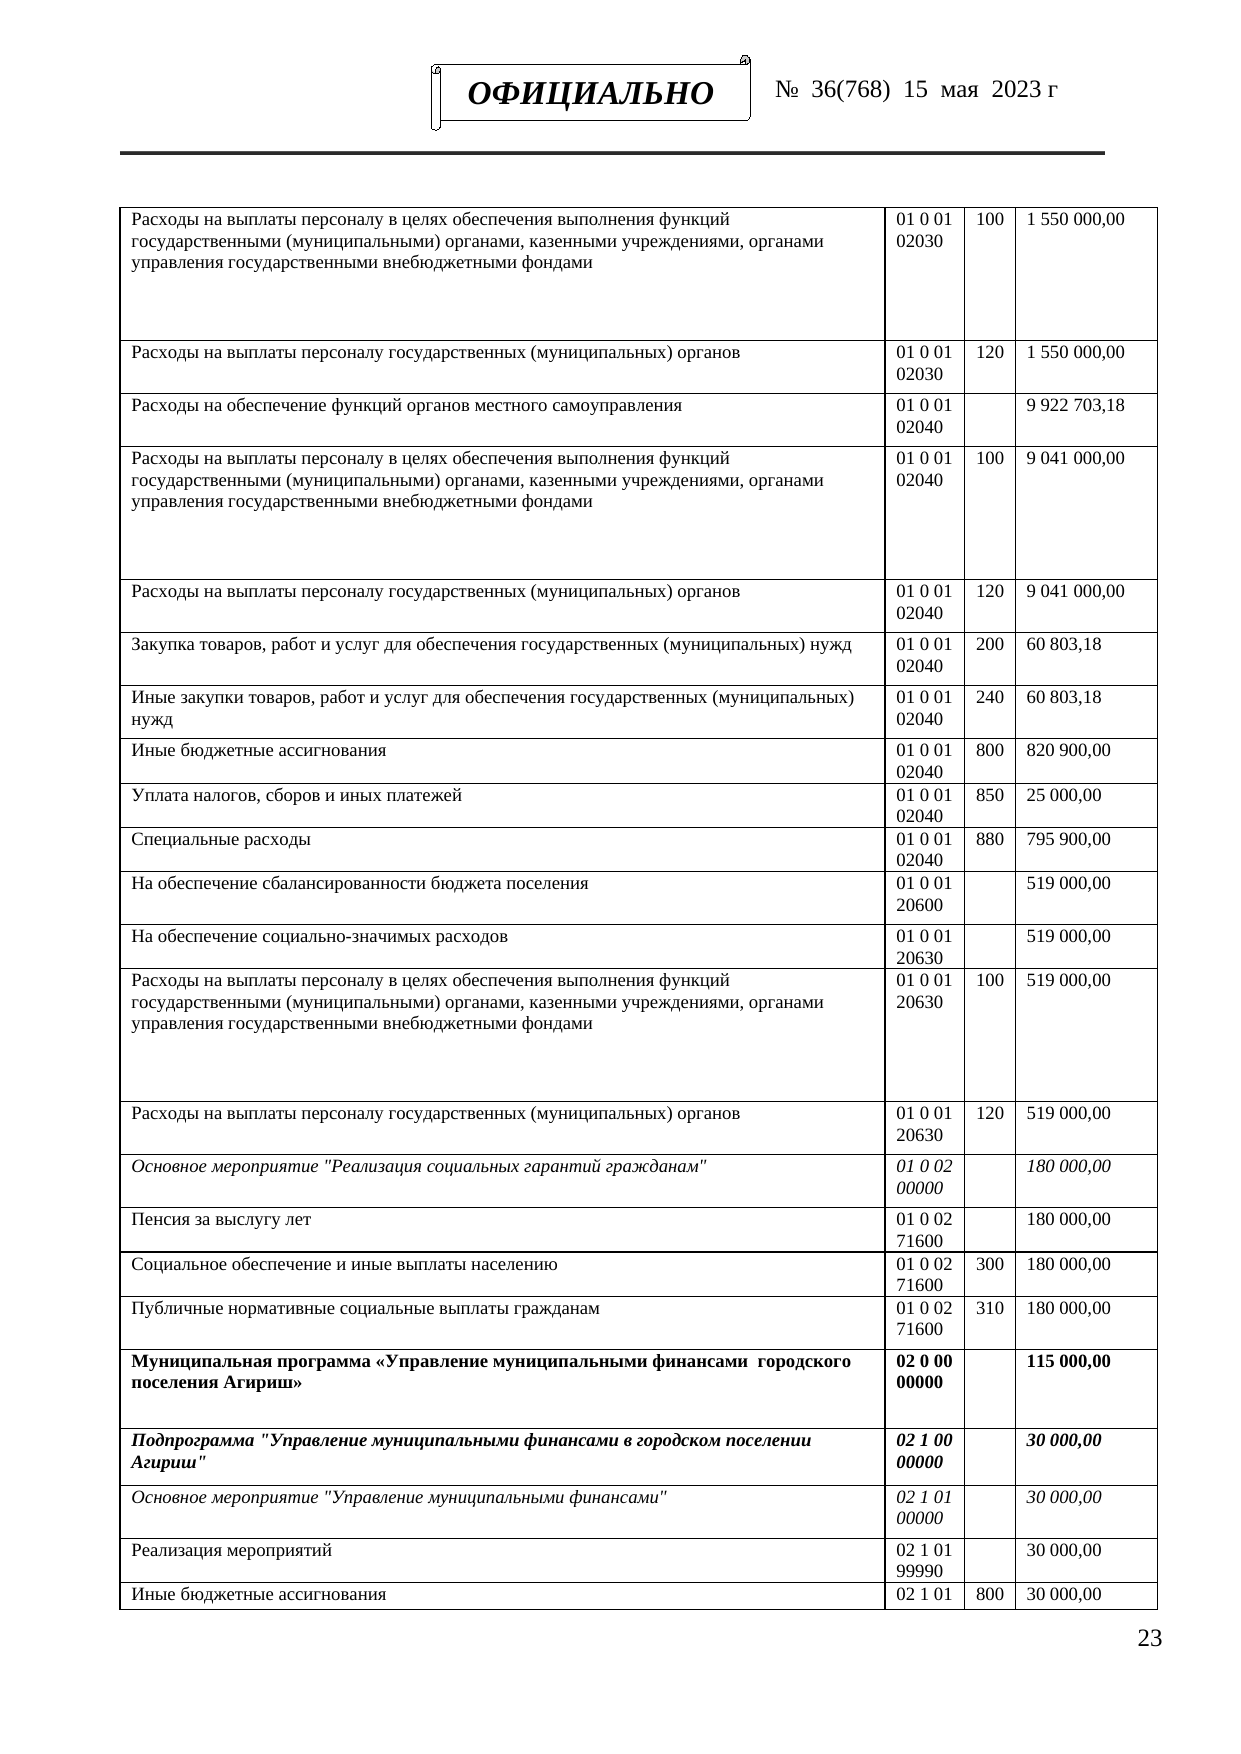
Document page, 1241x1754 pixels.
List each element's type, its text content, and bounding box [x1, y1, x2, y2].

table_cell Расходы на выплаты персоналу государственных (муниципальных) органов [121, 341, 884, 393]
table_cell Расходы на выплаты персоналу в целях обеспечения выполнения функций государственными (муниципальными) органами, казенными учреждениями, органами управления государственными внебюджетными фондами [121, 208, 884, 340]
table_cell 02 1 00 00000 [886, 1429, 964, 1484]
table_cell 300 [965, 1253, 1015, 1296]
table_cell Подпрограмма "Управление муниципальными финансами в городском поселении Агириш" [121, 1429, 884, 1484]
table_cell 795 900,00 [1016, 828, 1157, 871]
table_cell Расходы на выплаты персоналу в целях обеспечения выполнения функций государственными (муниципальными) органами, казенными учреждениями, органами управления государственными внебюджетными фондами [121, 969, 884, 1101]
table_cell Публичные нормативные социальные выплаты гражданам [121, 1297, 884, 1349]
table_cell 800 [965, 1583, 1015, 1608]
table_cell 01 0 01 20630 [886, 969, 964, 1101]
table_cell 100 [965, 447, 1015, 579]
table_cell Пенсия за выслугу лет [121, 1208, 884, 1251]
table_cell 1 550 000,00 [1016, 341, 1157, 393]
table_cell На обеспечение социально-значимых расходов [121, 925, 884, 968]
table_cell 120 [965, 1102, 1015, 1154]
table_cell 30 000,00 [1016, 1486, 1157, 1538]
table_cell 01 0 02 00000 [886, 1155, 964, 1207]
table_cell 200 [965, 633, 1015, 685]
table_cell На обеспечение сбалансированности бюджета поселения [121, 872, 884, 924]
table_cell Расходы на выплаты персоналу в целях обеспечения выполнения функций государственными (муниципальными) органами, казенными учреждениями, органами управления государственными внебюджетными фондами [121, 447, 884, 579]
table_cell 310 [965, 1297, 1015, 1349]
table_cell 01 0 01 02040 [886, 686, 964, 738]
table_cell 01 0 01 02040 [886, 394, 964, 446]
table_cell 180 000,00 [1016, 1297, 1157, 1349]
table_cell 60 803,18 [1016, 686, 1157, 738]
table_cell 519 000,00 [1016, 969, 1157, 1101]
table_cell 02 1 01 99990 [886, 1583, 964, 1608]
table_cell 01 0 01 02030 [886, 208, 964, 340]
table_cell Закупка товаров, работ и услуг для обеспечения государственных (муниципальных) нужд [121, 633, 884, 685]
table_cell 01 0 01 20630 [886, 1102, 964, 1154]
table_cell 880 [965, 828, 1015, 871]
table_cell 519 000,00 [1016, 925, 1157, 968]
table_cell 02 0 00 00000 [886, 1350, 964, 1428]
table_cell Расходы на обеспечение функций органов местного самоуправления [121, 394, 884, 446]
table_cell 820 900,00 [1016, 739, 1157, 782]
table_cell Расходы на выплаты персоналу государственных (муниципальных) органов [121, 580, 884, 632]
table_cell Социальное обеспечение и иные выплаты населению [121, 1253, 884, 1296]
table_cell 02 1 01 00000 [886, 1486, 964, 1538]
table_cell 240 [965, 686, 1015, 738]
table_cell 180 000,00 [1016, 1253, 1157, 1296]
table_cell [965, 1539, 1015, 1582]
table_cell 850 [965, 784, 1015, 827]
table_cell 9 041 000,00 [1016, 580, 1157, 632]
table_cell 9 041 000,00 [1016, 447, 1157, 579]
table_cell 100 [965, 969, 1015, 1101]
table_cell [965, 394, 1015, 446]
table_cell 30 000,00 [1016, 1539, 1157, 1582]
table_cell 25 000,00 [1016, 784, 1157, 827]
table_cell 100 [965, 208, 1015, 340]
table_cell 01 0 01 02040 [886, 633, 964, 685]
table_cell [965, 1350, 1015, 1428]
table_cell 519 000,00 [1016, 872, 1157, 924]
table_cell [965, 1208, 1015, 1251]
table_cell Расходы на выплаты персоналу государственных (муниципальных) органов [121, 1102, 884, 1154]
table_cell 01 0 02 71600 [886, 1297, 964, 1349]
table_cell 01 0 01 02040 [886, 580, 964, 632]
table_cell 9 922 703,18 [1016, 394, 1157, 446]
table_cell Муниципальная программа «Управление муниципальными финансами городского поселения Агириш» [121, 1350, 884, 1428]
table_cell 60 803,18 [1016, 633, 1157, 685]
table_cell 30 000,00 [1016, 1583, 1157, 1608]
table_cell [965, 1429, 1015, 1484]
table_cell 30 000,00 [1016, 1429, 1157, 1484]
table_cell Специальные расходы [121, 828, 884, 871]
table_cell Иные бюджетные ассигнования [121, 739, 884, 782]
table_cell 01 0 01 02030 [886, 341, 964, 393]
table_cell 800 [965, 739, 1015, 782]
table_cell 115 000,00 [1016, 1350, 1157, 1428]
table_cell Основное мероприятие "Реализация социальных гарантий гражданам" [121, 1155, 884, 1207]
table_cell [965, 1155, 1015, 1207]
table_cell [965, 925, 1015, 968]
table_cell 01 0 01 02040 [886, 447, 964, 579]
table_cell 1 550 000,00 [1016, 208, 1157, 340]
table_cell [121, 1583, 884, 1608]
table_cell Иные закупки товаров, работ и услуг для обеспечения государственных (муниципальных) нужд [121, 686, 884, 738]
table_cell Уплата налогов, сборов и иных платежей [121, 784, 884, 827]
table_cell 180 000,00 [1016, 1155, 1157, 1207]
table_cell 180 000,00 [1016, 1208, 1157, 1251]
table_cell [965, 1486, 1015, 1538]
table_cell 120 [965, 580, 1015, 632]
table_cell 01 0 01 20600 [886, 872, 964, 924]
table_cell 519 000,00 [1016, 1102, 1157, 1154]
table_cell 120 [965, 341, 1015, 393]
table_cell Реализация мероприятий [121, 1539, 884, 1582]
table_cell Основное мероприятие "Управление муниципальными финансами" [121, 1486, 884, 1538]
table_cell [965, 872, 1015, 924]
